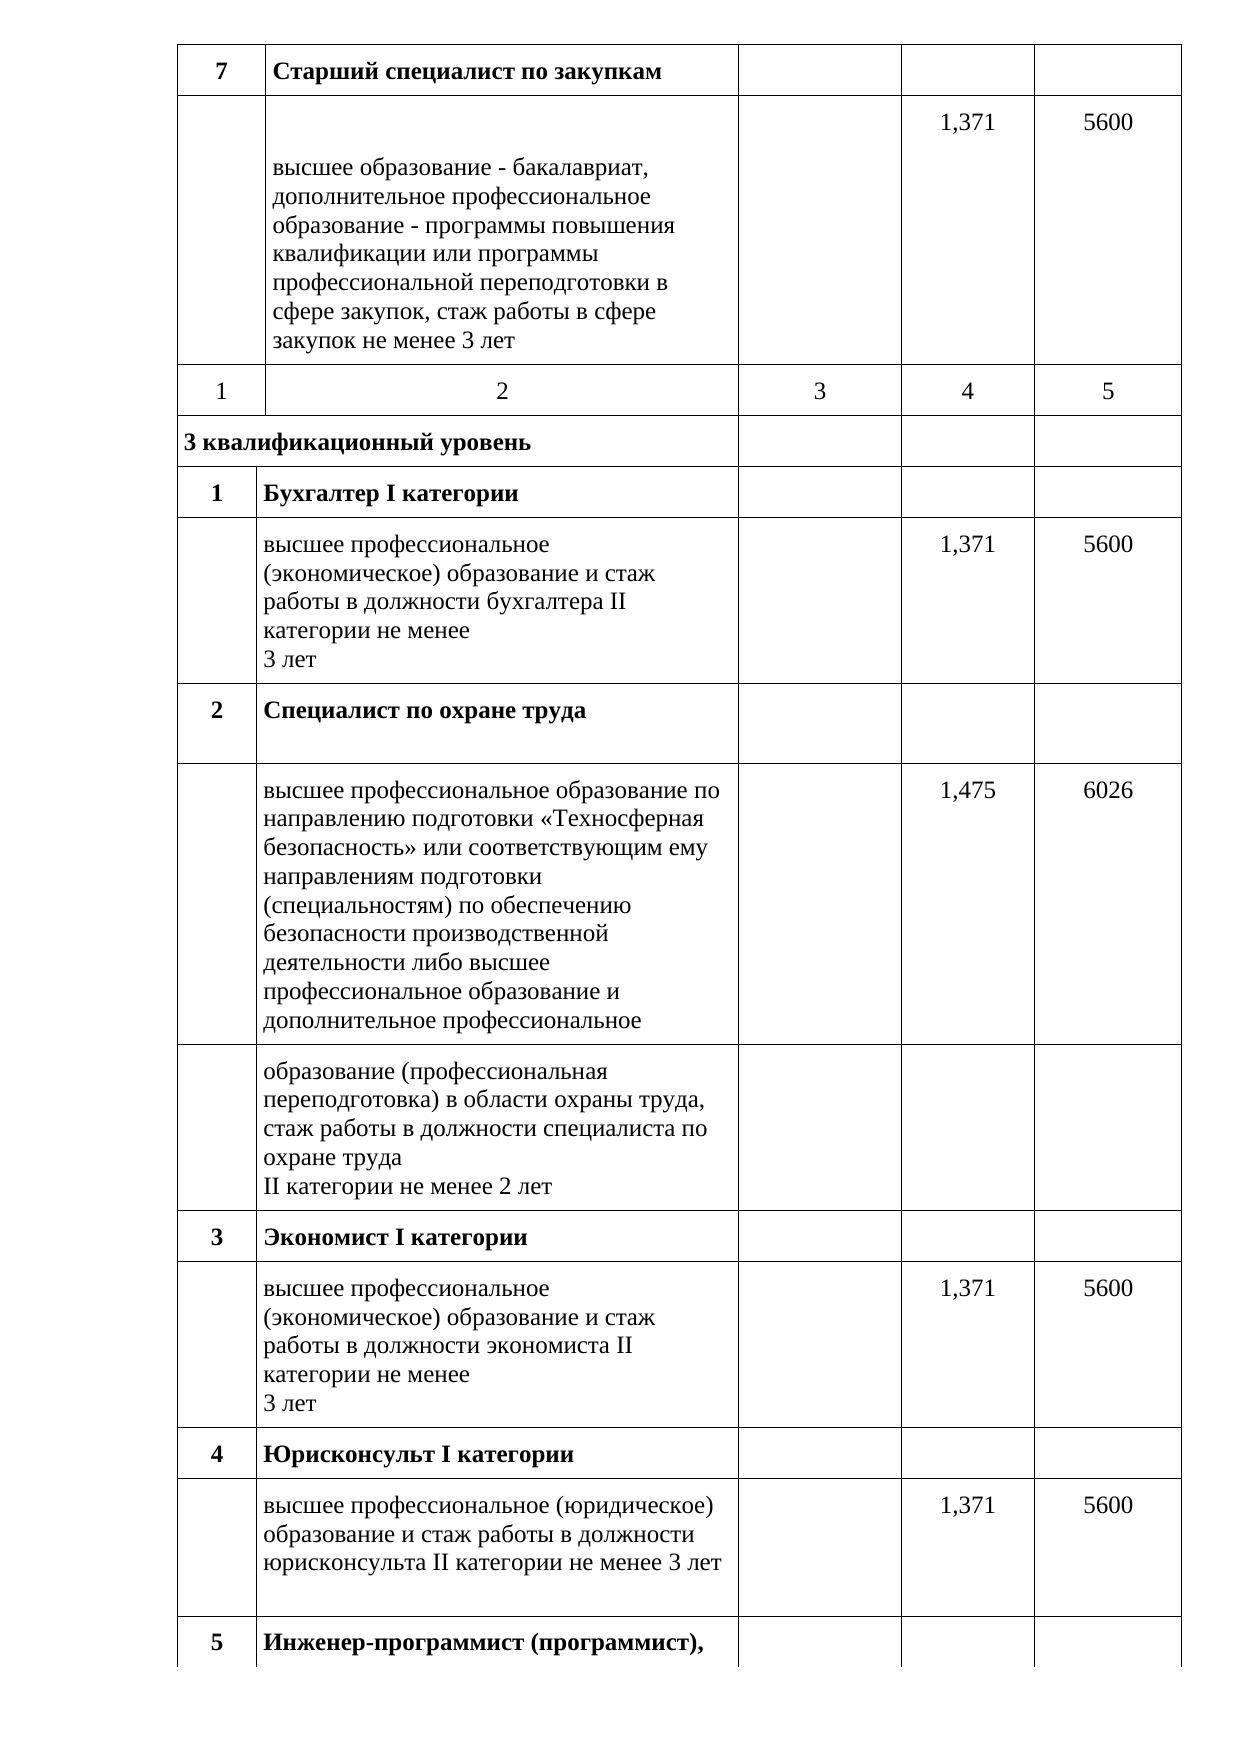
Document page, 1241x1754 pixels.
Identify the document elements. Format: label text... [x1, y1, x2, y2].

table_cell 1,371 [902, 518, 1034, 683]
table_cell [178, 1479, 256, 1616]
table_cell 7 [178, 45, 265, 95]
table_cell [739, 1262, 901, 1427]
table_cell [739, 1617, 901, 1667]
table_cell [1035, 467, 1181, 517]
table_cell 4 [178, 1428, 256, 1478]
table_cell [1035, 416, 1181, 466]
table_cell 5600 [1035, 1479, 1181, 1616]
table_cell 6026 [1035, 764, 1181, 1044]
table_cell [902, 467, 1034, 517]
table_cell [902, 1617, 1034, 1667]
table_cell высшее профессиональное (юридическое) образование и стаж работы в должности юрисконсульта II категории не менее 3 лет [257, 1479, 738, 1616]
table_cell [902, 1428, 1034, 1478]
table_cell [739, 96, 901, 364]
table_cell Юрисконсульт I категории [257, 1428, 738, 1478]
table_cell [1035, 1617, 1181, 1667]
table_cell [739, 1211, 901, 1261]
table_cell Старший специалист по закупкам [266, 45, 738, 95]
table_cell высшее профессиональное (экономическое) образование и стаж работы в должности бухгалтера II категории не менее 3 лет [257, 518, 738, 683]
table_cell [1035, 1211, 1181, 1261]
table_cell [739, 518, 901, 683]
table_cell [902, 1045, 1034, 1210]
table_cell 3 [739, 365, 901, 415]
table_cell 5 [1035, 365, 1181, 415]
table_cell Бухгалтер I категории [257, 467, 738, 517]
table_cell [902, 684, 1034, 763]
table_cell 1,371 [902, 96, 1034, 364]
table_cell 3 [178, 1211, 256, 1261]
table_cell 5600 [1035, 96, 1181, 364]
table_cell 5600 [1035, 518, 1181, 683]
table_cell Экономист I категории [257, 1211, 738, 1261]
table_cell 1,475 [902, 764, 1034, 1044]
table_cell 1 [178, 467, 256, 517]
table_cell высшее профессиональное (экономическое) образование и стаж работы в должности экономиста II категории не менее 3 лет [257, 1262, 738, 1427]
table_cell [739, 1045, 901, 1210]
table_cell [178, 518, 256, 683]
table_cell 5600 [1035, 1262, 1181, 1427]
table_cell 5 [178, 1617, 256, 1667]
table_cell [1035, 684, 1181, 763]
table_cell [739, 1479, 901, 1616]
table_cell [178, 764, 256, 1044]
table_cell 4 [902, 365, 1034, 415]
table_cell 2 [266, 365, 738, 415]
table_cell высшее образование - бакалавриат, дополнительное профессиональное образование - программы повышения квалификации или программы профессиональной переподготовки в сфере закупок, стаж работы в сфере закупок не менее 3 лет [266, 96, 738, 364]
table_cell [257, 1617, 738, 1667]
table_cell 2 [178, 684, 256, 763]
table_cell [739, 45, 901, 95]
table_cell [902, 1211, 1034, 1261]
table_cell высшее профессиональное образование по направлению подготовки «Техносферная безопасность» или соответствующим ему направлениям подготовки (специальностям) по обеспечению безопасности производственной деятельности либо высшее профессиональное образование и дополнительное профессиональное [257, 764, 738, 1044]
table_cell образование (профессиональная переподготовка) в области охраны труда, стаж работы в должности специалиста по охране труда II категории не менее 2 лет [257, 1045, 738, 1210]
table_cell [178, 1262, 256, 1427]
table_cell [1035, 45, 1181, 95]
table_cell [739, 684, 901, 763]
table_cell [739, 416, 901, 466]
table_cell Специалист по охране труда [257, 684, 738, 763]
table_cell 3 квалификационный уровень [178, 416, 738, 466]
table_cell [739, 467, 901, 517]
table_cell [178, 96, 265, 364]
table_cell [739, 1428, 901, 1478]
table_cell 1,371 [902, 1262, 1034, 1427]
table_cell [739, 764, 901, 1044]
table_cell [902, 416, 1034, 466]
table_cell [1035, 1428, 1181, 1478]
table_cell 1,371 [902, 1479, 1034, 1616]
table_cell [902, 45, 1034, 95]
table_cell [1035, 1045, 1181, 1210]
table_cell 1 [178, 365, 265, 415]
table_cell [178, 1045, 256, 1210]
